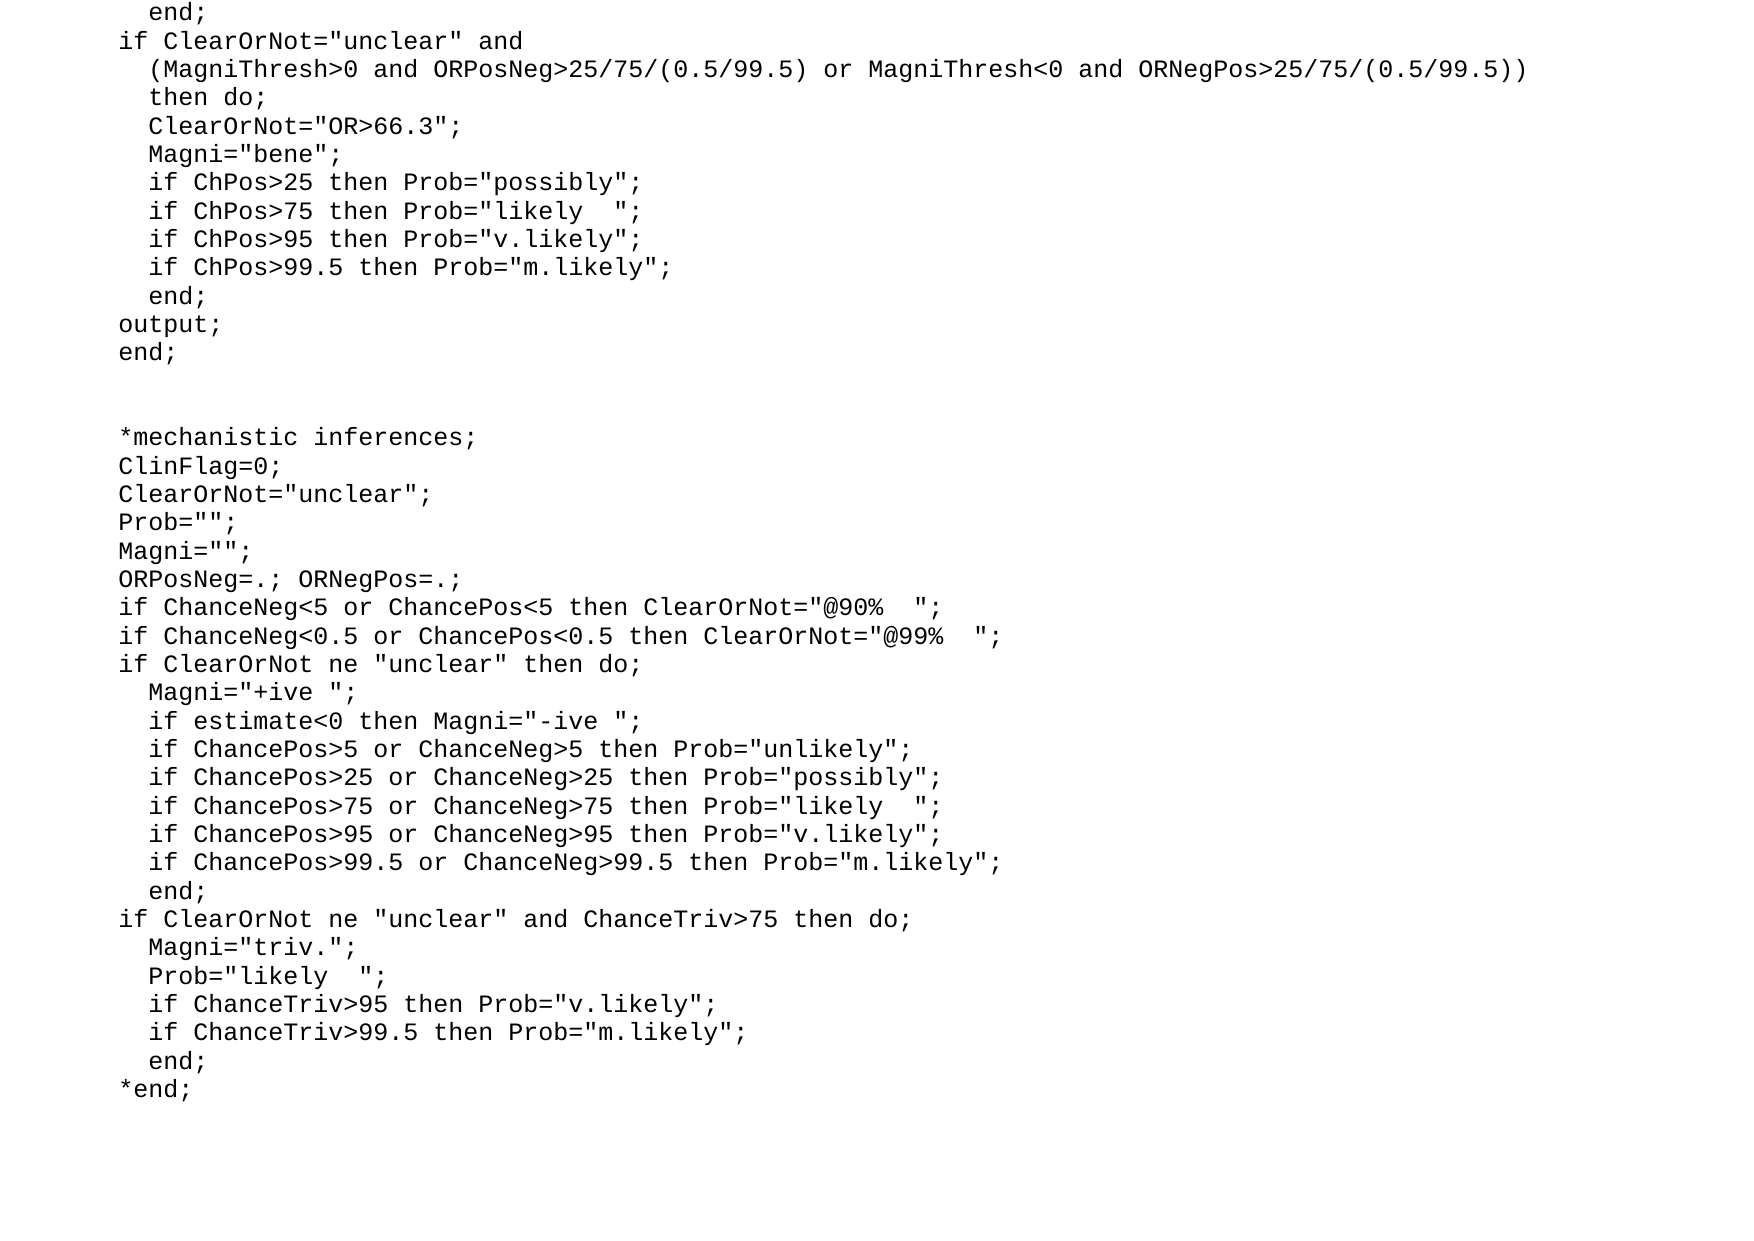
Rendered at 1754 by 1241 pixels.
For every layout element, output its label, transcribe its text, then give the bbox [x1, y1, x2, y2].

text end; [118, 878, 1754, 907]
text if ChancePos>75 or ChanceNeg>75 then Prob="likely "; [118, 793, 1754, 822]
text Magni="+ive "; [118, 680, 1754, 708]
text ClearOrNot="OR>66.3"; [118, 113, 1754, 142]
text Magni="bene"; [118, 142, 1754, 170]
text if ChancePos>25 or ChanceNeg>25 then Prob="possibly"; [118, 765, 1754, 793]
text ClearOrNot="unclear"; [118, 482, 1754, 510]
text if ChanceTriv>95 then Prob="v.likely"; [118, 992, 1754, 1020]
text if ChancePos>5 or ChanceNeg>5 then Prob="unlikely"; [118, 737, 1754, 765]
text if ChPos>75 then Prob="likely "; [118, 198, 1754, 227]
text ClinFlag=0; [118, 453, 1754, 482]
text if ChancePos>99.5 or ChanceNeg>99.5 then Prob="m.likely"; [118, 850, 1754, 878]
text if ChPos>95 then Prob="v.likely"; [118, 227, 1754, 255]
text output; [118, 312, 1754, 340]
text if ChPos>25 then Prob="possibly"; [118, 170, 1754, 198]
text Prob="likely "; [118, 963, 1754, 992]
text then do; [118, 85, 1754, 113]
text (MagniThresh>0 and ORPosNeg>25/75/(0.5/99.5) or MagniThresh<0 and ORNegPos>25/75/(0.5/99.5)) [118, 57, 1754, 85]
text *mechanistic inferences; [118, 425, 1754, 453]
text if ChancePos>95 or ChanceNeg>95 then Prob="v.likely"; [118, 822, 1754, 850]
text end; [118, 340, 1754, 368]
text if ChanceNeg<0.5 or ChancePos<0.5 then ClearOrNot="@99% "; [118, 623, 1754, 652]
text end; [118, 1048, 1754, 1077]
text if ClearOrNot ne "unclear" and ChanceTriv>75 then do; [118, 907, 1754, 935]
text end; [118, 0, 1754, 28]
text if estimate<0 then Magni="-ive "; [118, 708, 1754, 737]
text end; [118, 283, 1754, 312]
text if ChPos>99.5 then Prob="m.likely"; [118, 255, 1754, 283]
text if ClearOrNot ne "unclear" then do; [118, 652, 1754, 680]
text if ChanceNeg<5 or ChancePos<5 then ClearOrNot="@90% "; [118, 595, 1754, 623]
text *end; [118, 1077, 1754, 1105]
text Prob=""; [118, 510, 1754, 538]
text Magni=""; [118, 538, 1754, 567]
text if ClearOrNot="unclear" and [118, 28, 1754, 57]
text if ChanceTriv>99.5 then Prob="m.likely"; [118, 1020, 1754, 1048]
text ORPosNeg=.; ORNegPos=.; [118, 567, 1754, 595]
text Magni="triv."; [118, 935, 1754, 963]
